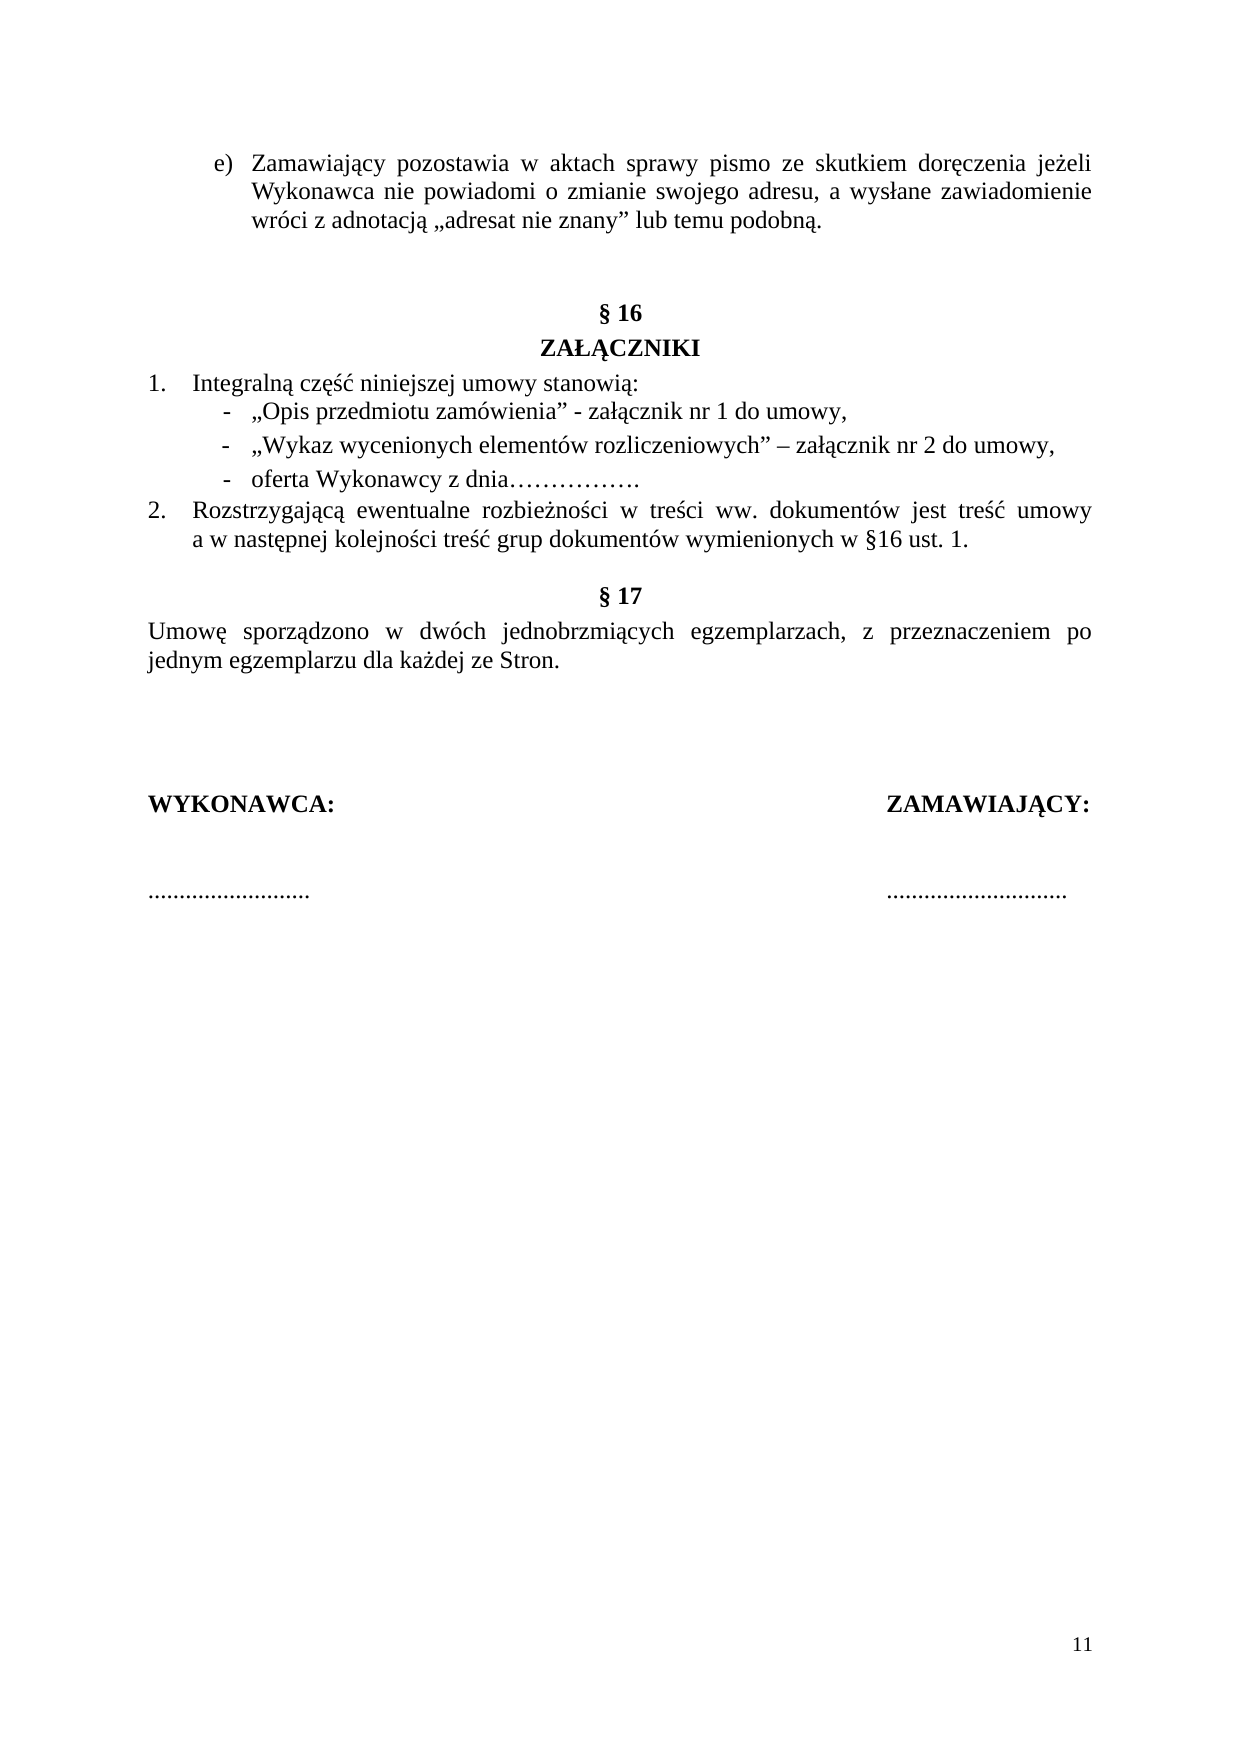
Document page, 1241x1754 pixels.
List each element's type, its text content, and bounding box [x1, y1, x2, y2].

text .......................... ............................. [148, 875, 1093, 904]
text - oferta Wykonawcy z dnia……………. [223, 464, 1093, 492]
text - „Wykaz wycenionych elementów rozliczeniowych” – załącznik nr 2 do umowy, [221, 430, 1093, 459]
text § 17 [148, 581, 1093, 610]
text Umowę sporządzono w dwóch jednobrzmiących egzemplarzach, z przeznaczeniem po jednym egzemplarzu dla każdej ze Stron. [148, 616, 1093, 674]
list Integralną część niniejszej umowy stanowią: [148, 368, 1093, 396]
text WYKONAWCA: ZAMAWIAJĄCY: [148, 789, 1093, 818]
text ZAŁĄCZNIKI [148, 333, 1093, 361]
text § 16 [148, 298, 1093, 326]
list Rozstrzygającą ewentualne rozbieżności w treści ww. dokumentów jest treść umowy a w następnej kolejności treść grup dokumentów wymienionych w §16 ust. 1. [148, 495, 1093, 553]
list Zamawiający pozostawia w aktach sprawy pismo ze skutkiem doręczenia jeżeli Wykonawca nie powiadomi o zmianie swojego adresu, a wysłane zawiadomienie wróci z adnotacją „adresat nie znany” lub temu podobną. [213, 148, 1093, 234]
text - „Opis przedmiotu zamówienia” - załącznik nr 1 do umowy, [223, 396, 1093, 425]
